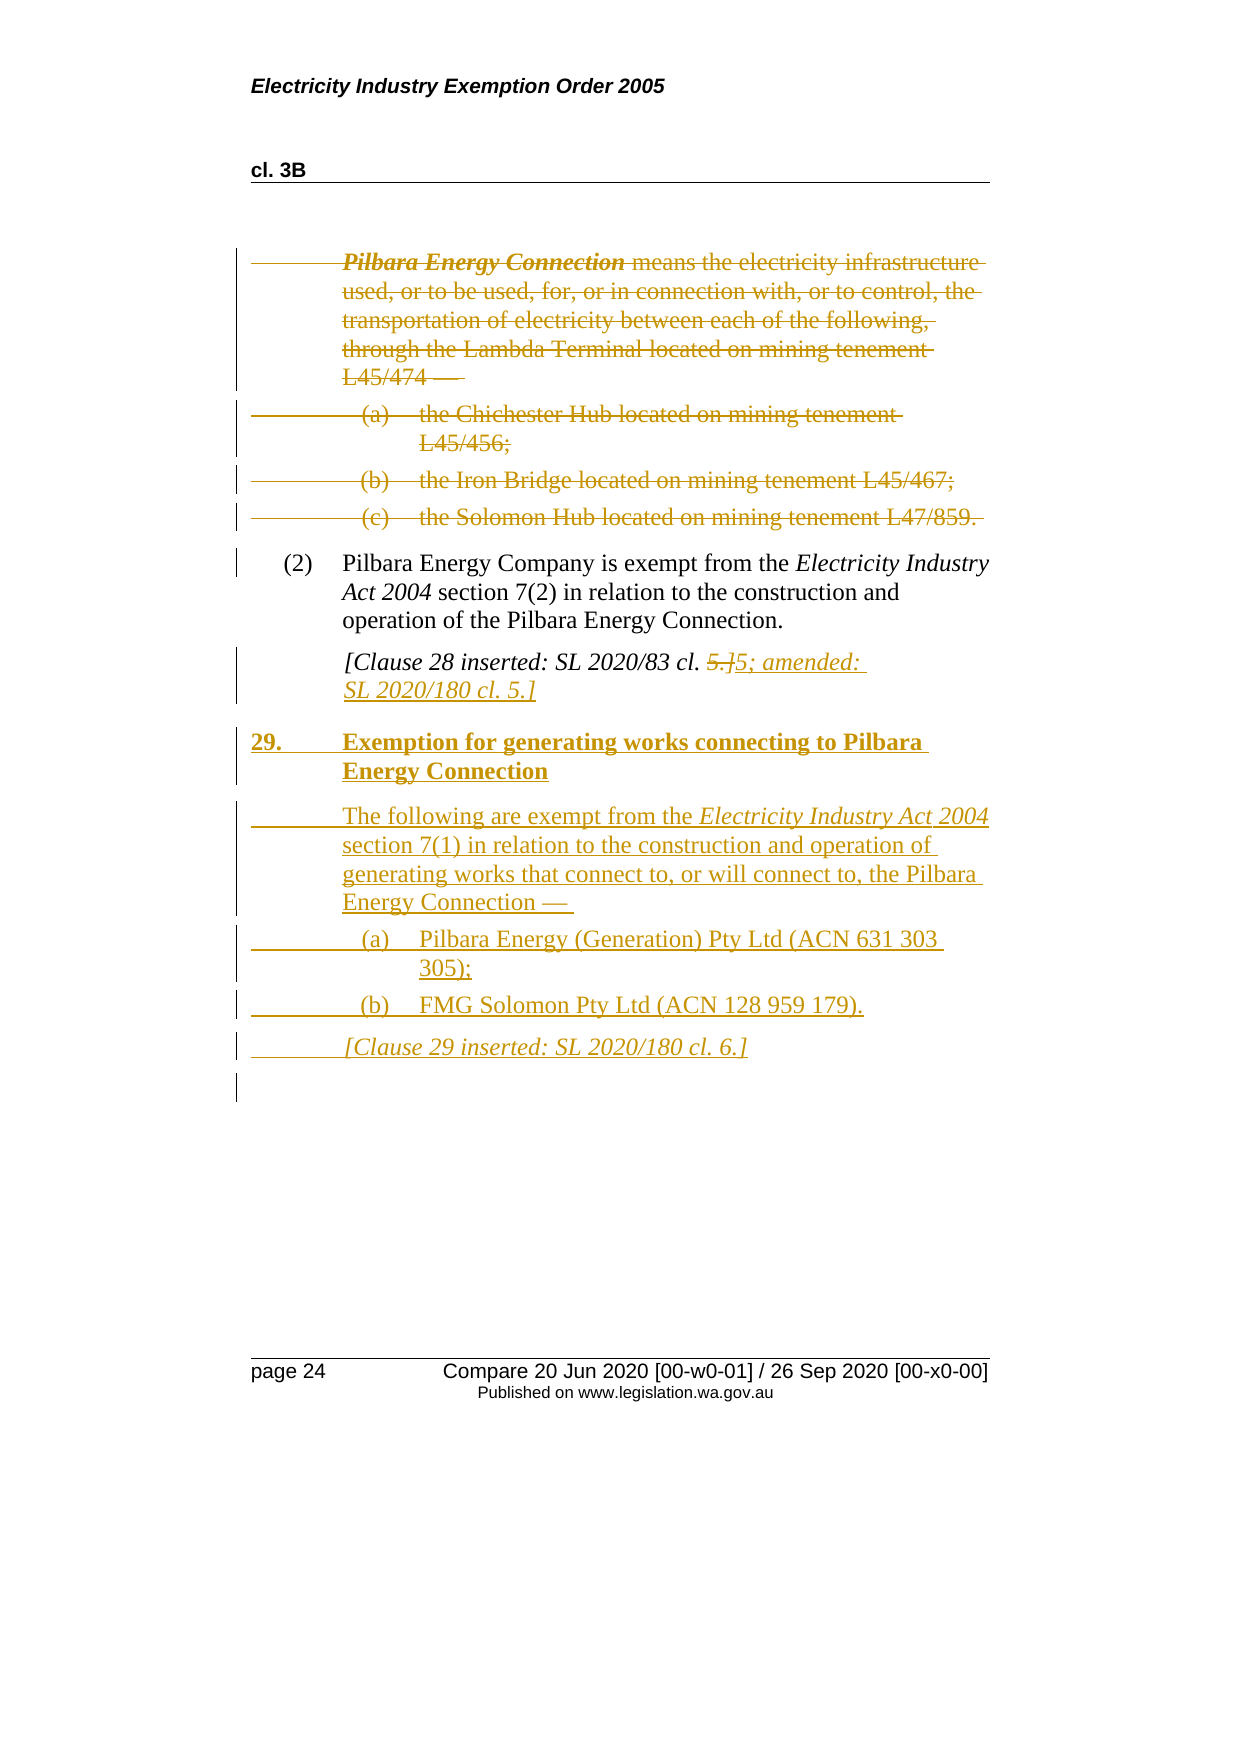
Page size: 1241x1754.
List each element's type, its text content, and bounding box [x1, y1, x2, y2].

text [Clause 28 inserted: SL 2020/83 cl. [251, 647, 990, 704]
text (2) Pilbara Energy Company is exempt from the Electricity Industry Act 2004 section 7(2) in relation to the construction and operation of the Pilbara Energy Connection. [251, 548, 990, 634]
